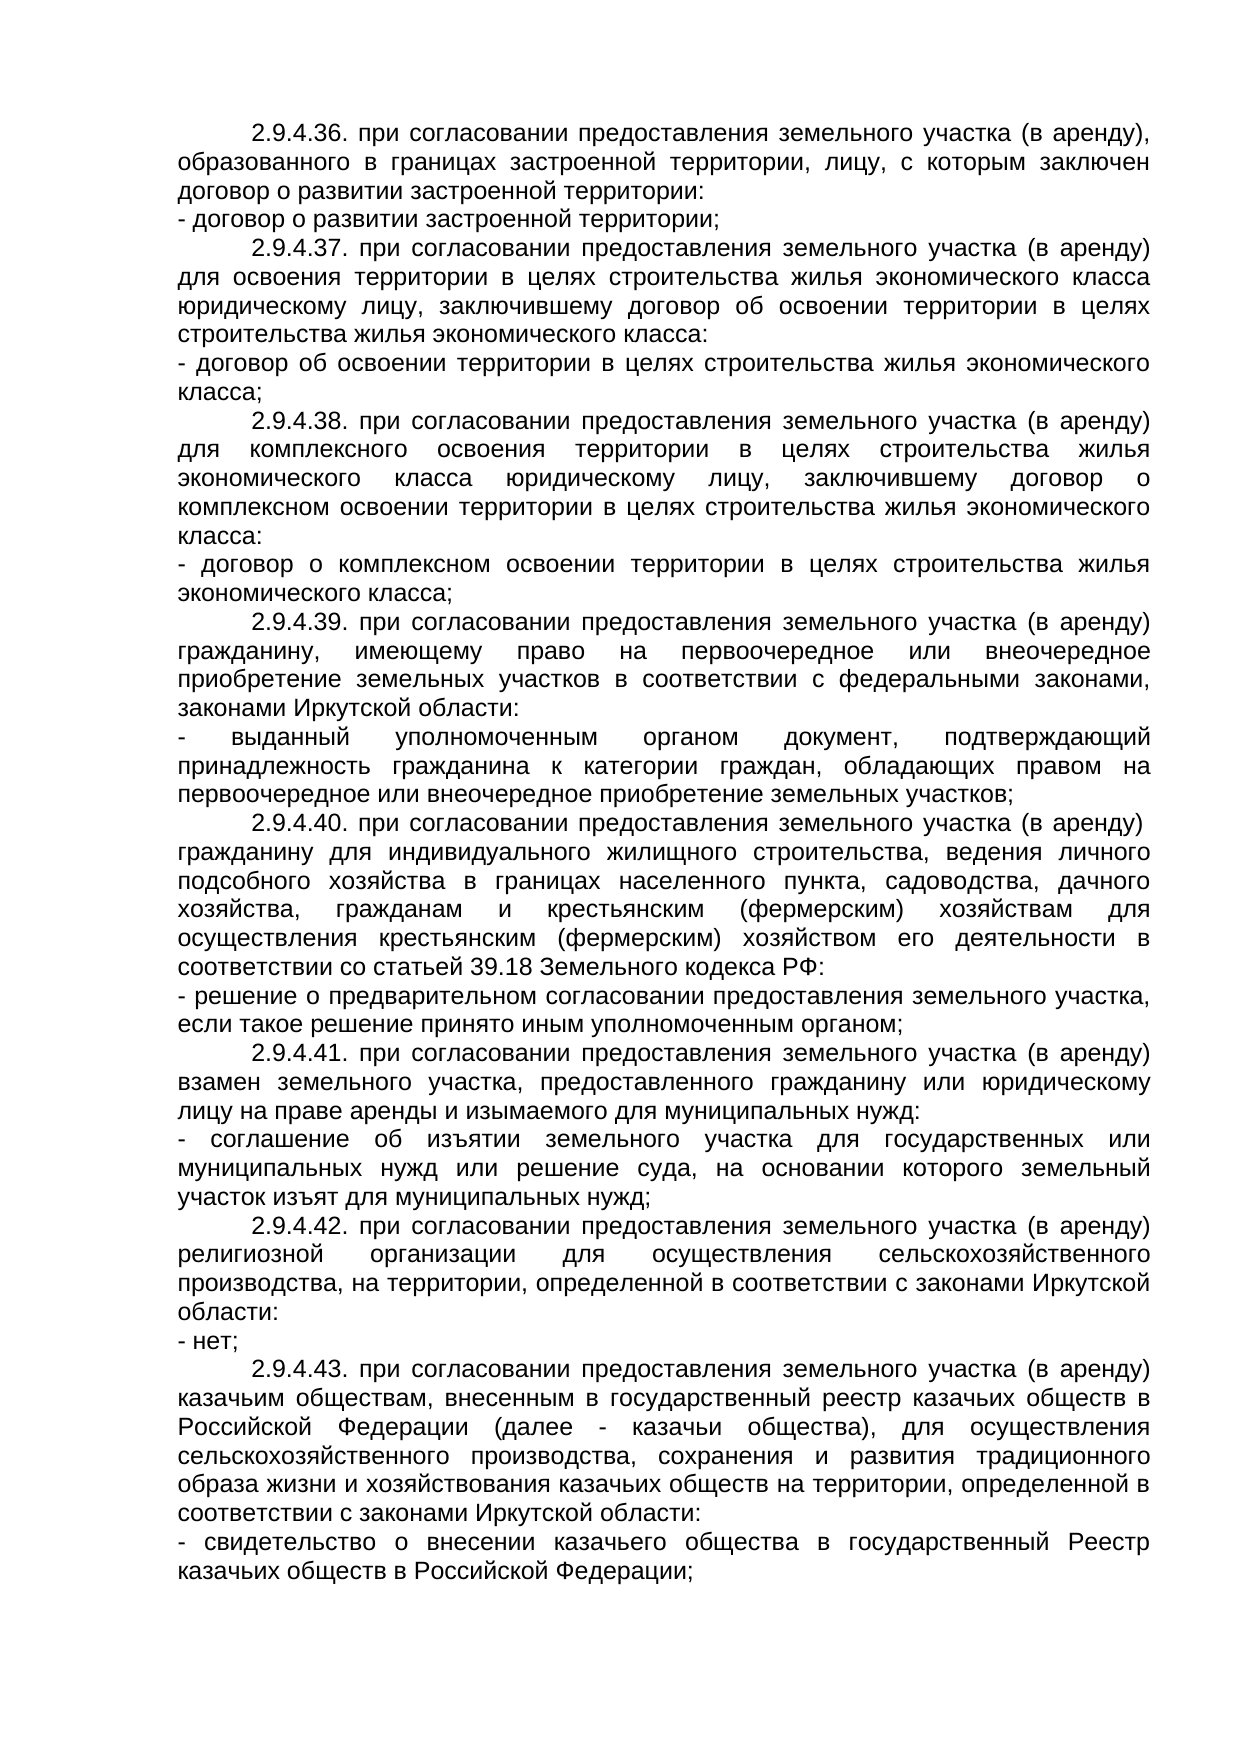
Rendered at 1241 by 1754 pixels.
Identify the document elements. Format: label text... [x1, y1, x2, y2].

text - договор о комплексном освоении территории в целях строительства жилья экономического класса; [177, 549, 1152, 607]
text 2.9.4.41. при согласовании предоставления земельного участка (в аренду) взамен земельного участка, предоставленного гражданину или юридическому лицу на праве аренды и изымаемого для муниципальных нужд: [177, 1038, 1152, 1124]
text - договор о развитии застроенной территории; [177, 204, 1152, 233]
text 2.9.4.39. при согласовании предоставления земельного участка (в аренду) гражданину, имеющему право на первоочередное или внеочередное приобретение земельных участков в соответствии с федеральными законами, законами Иркутской области: [177, 607, 1152, 722]
text 2.9.4.37. при согласовании предоставления земельного участка (в аренду) для освоения территории в целях строительства жилья экономического класса юридическому лицу, заключившему договор об освоении территории в целях строительства жилья экономического класса: [177, 233, 1152, 348]
text 2.9.4.40. при согласовании предоставления земельного участка (в аренду) гражданину для индивидуального жилищного строительства, ведения личного подсобного хозяйства в границах населенного пункта, садоводства, дачного хозяйства, гражданам и крестьянским (фермерским) хозяйствам для осуществления крестьянским (фермерским) хозяйством его деятельности в соответствии со статьей 39.18 Земельного кодекса РФ: [177, 808, 1152, 981]
text - решение о предварительном согласовании предоставления земельного участка, если такое решение принято иным уполномоченным органом; [177, 981, 1152, 1038]
text 2.9.4.38. при согласовании предоставления земельного участка (в аренду) для комплексного освоения территории в целях строительства жилья экономического класса юридическому лицу, заключившему договор о комплексном освоении территории в целях строительства жилья экономического класса: [177, 406, 1152, 549]
text - выданный уполномоченным органом документ, подтверждающий принадлежность гражданина к категории граждан, обладающих правом на первоочередное или внеочередное приобретение земельных участков; [177, 722, 1152, 808]
text - договор об освоении территории в целях строительства жилья экономического класса; [177, 348, 1152, 406]
text 2.9.4.43. при согласовании предоставления земельного участка (в аренду) казачьим обществам, внесенным в государственный реестр казачьих обществ в Российской Федерации (далее - казачьи общества), для осуществления сельскохозяйственного производства, сохранения и развития традиционного образа жизни и хозяйствования казачьих обществ на территории, определенной в соответствии с законами Иркутской области: [177, 1354, 1152, 1527]
text 2.9.4.36. при согласовании предоставления земельного участка (в аренду), образованного в границах застроенной территории, лицу, с которым заключен договор о развитии застроенной территории: [177, 118, 1152, 204]
text - нет; [177, 1326, 1152, 1354]
text - свидетельство о внесении казачьего общества в государственный Реестр казачьих обществ в Российской Федерации; [177, 1527, 1152, 1584]
text - соглашение об изъятии земельного участка для государственных или муниципальных нужд или решение суда, на основании которого земельный участок изъят для муниципальных нужд; [177, 1124, 1152, 1211]
text 2.9.4.42. при согласовании предоставления земельного участка (в аренду) религиозной организации для осуществления сельскохозяйственного производства, на территории, определенной в соответствии с законами Иркутской области: [177, 1211, 1152, 1326]
